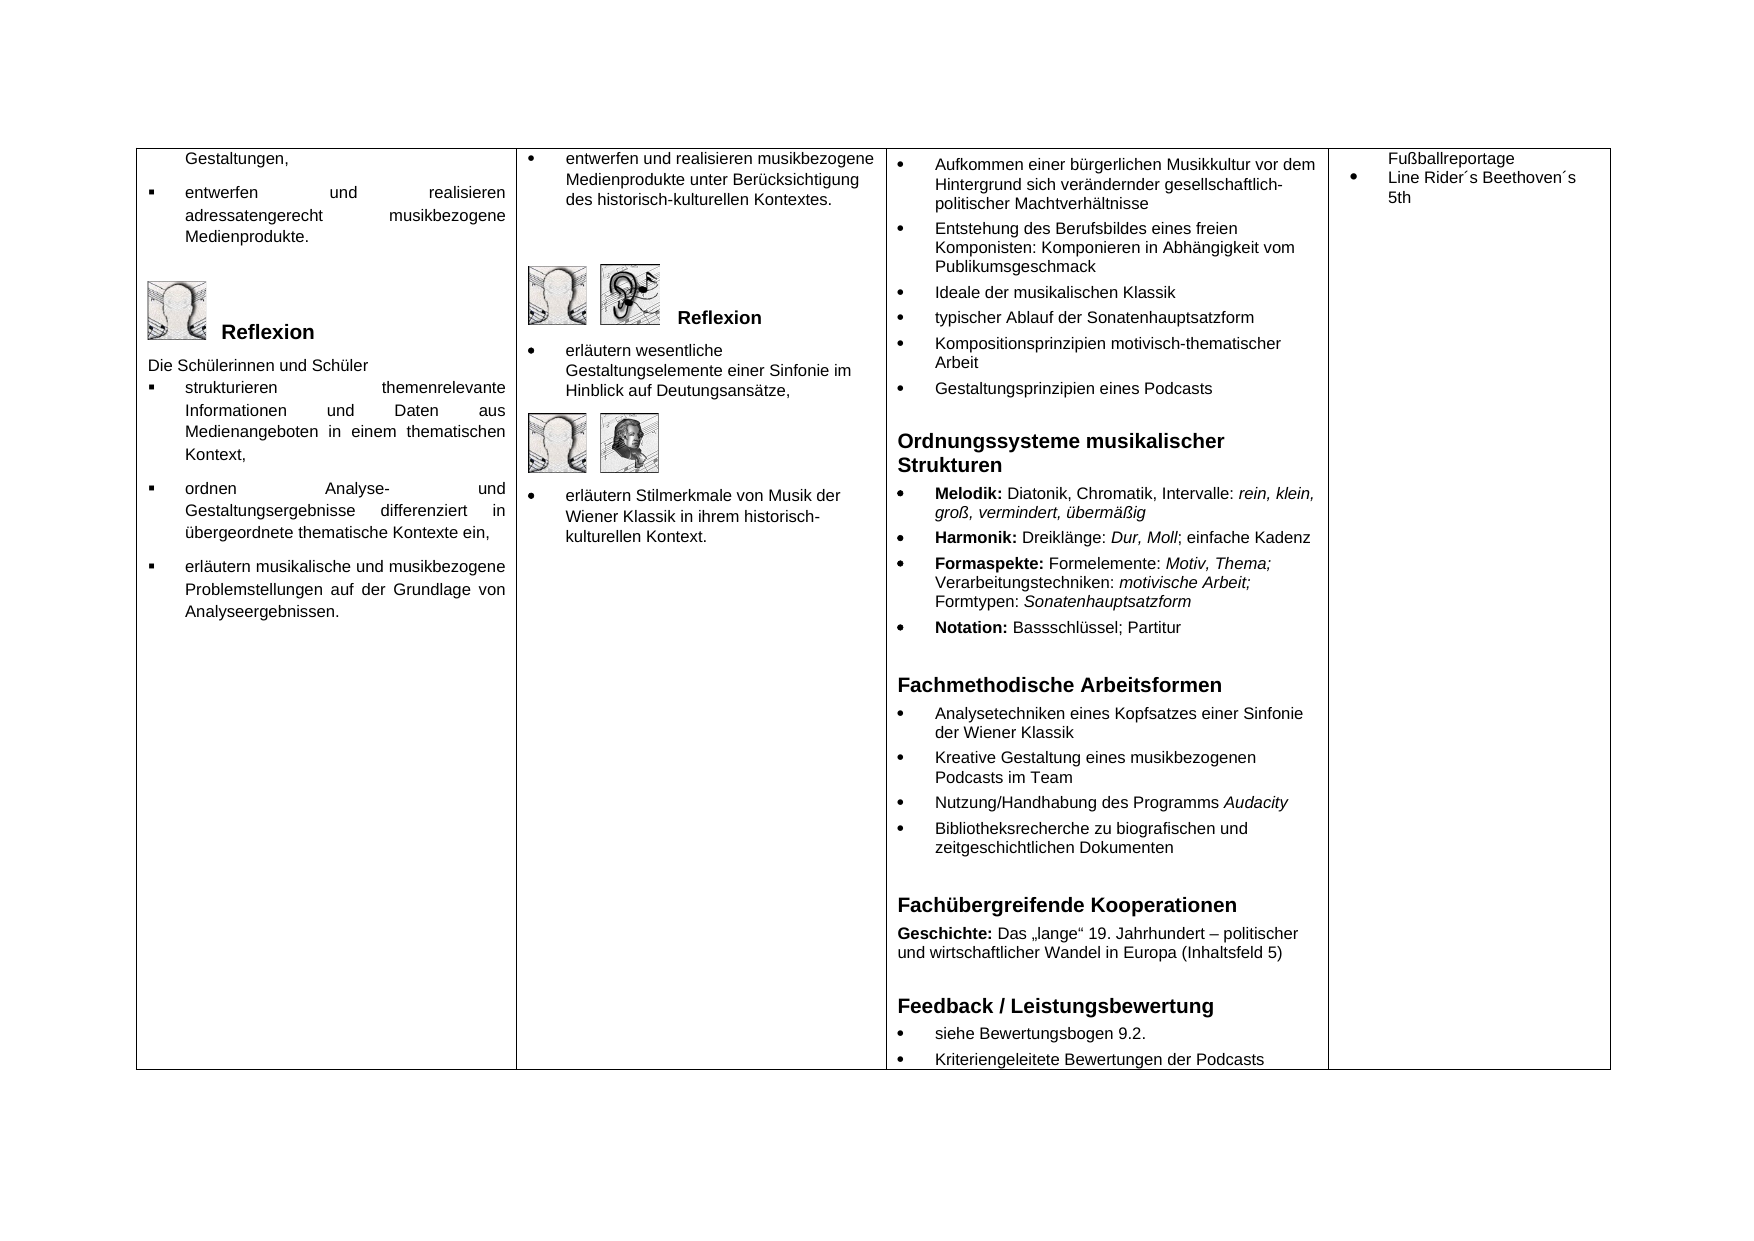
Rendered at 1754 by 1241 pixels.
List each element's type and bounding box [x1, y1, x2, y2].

picture [147, 281, 207, 340]
table_cell [517, 149, 886, 1068]
picture [600, 413, 659, 473]
picture [600, 264, 660, 325]
table_cell [137, 149, 516, 1068]
picture [528, 413, 587, 473]
picture [528, 266, 587, 325]
table_cell [1329, 149, 1610, 1068]
table_cell [887, 149, 1328, 1068]
